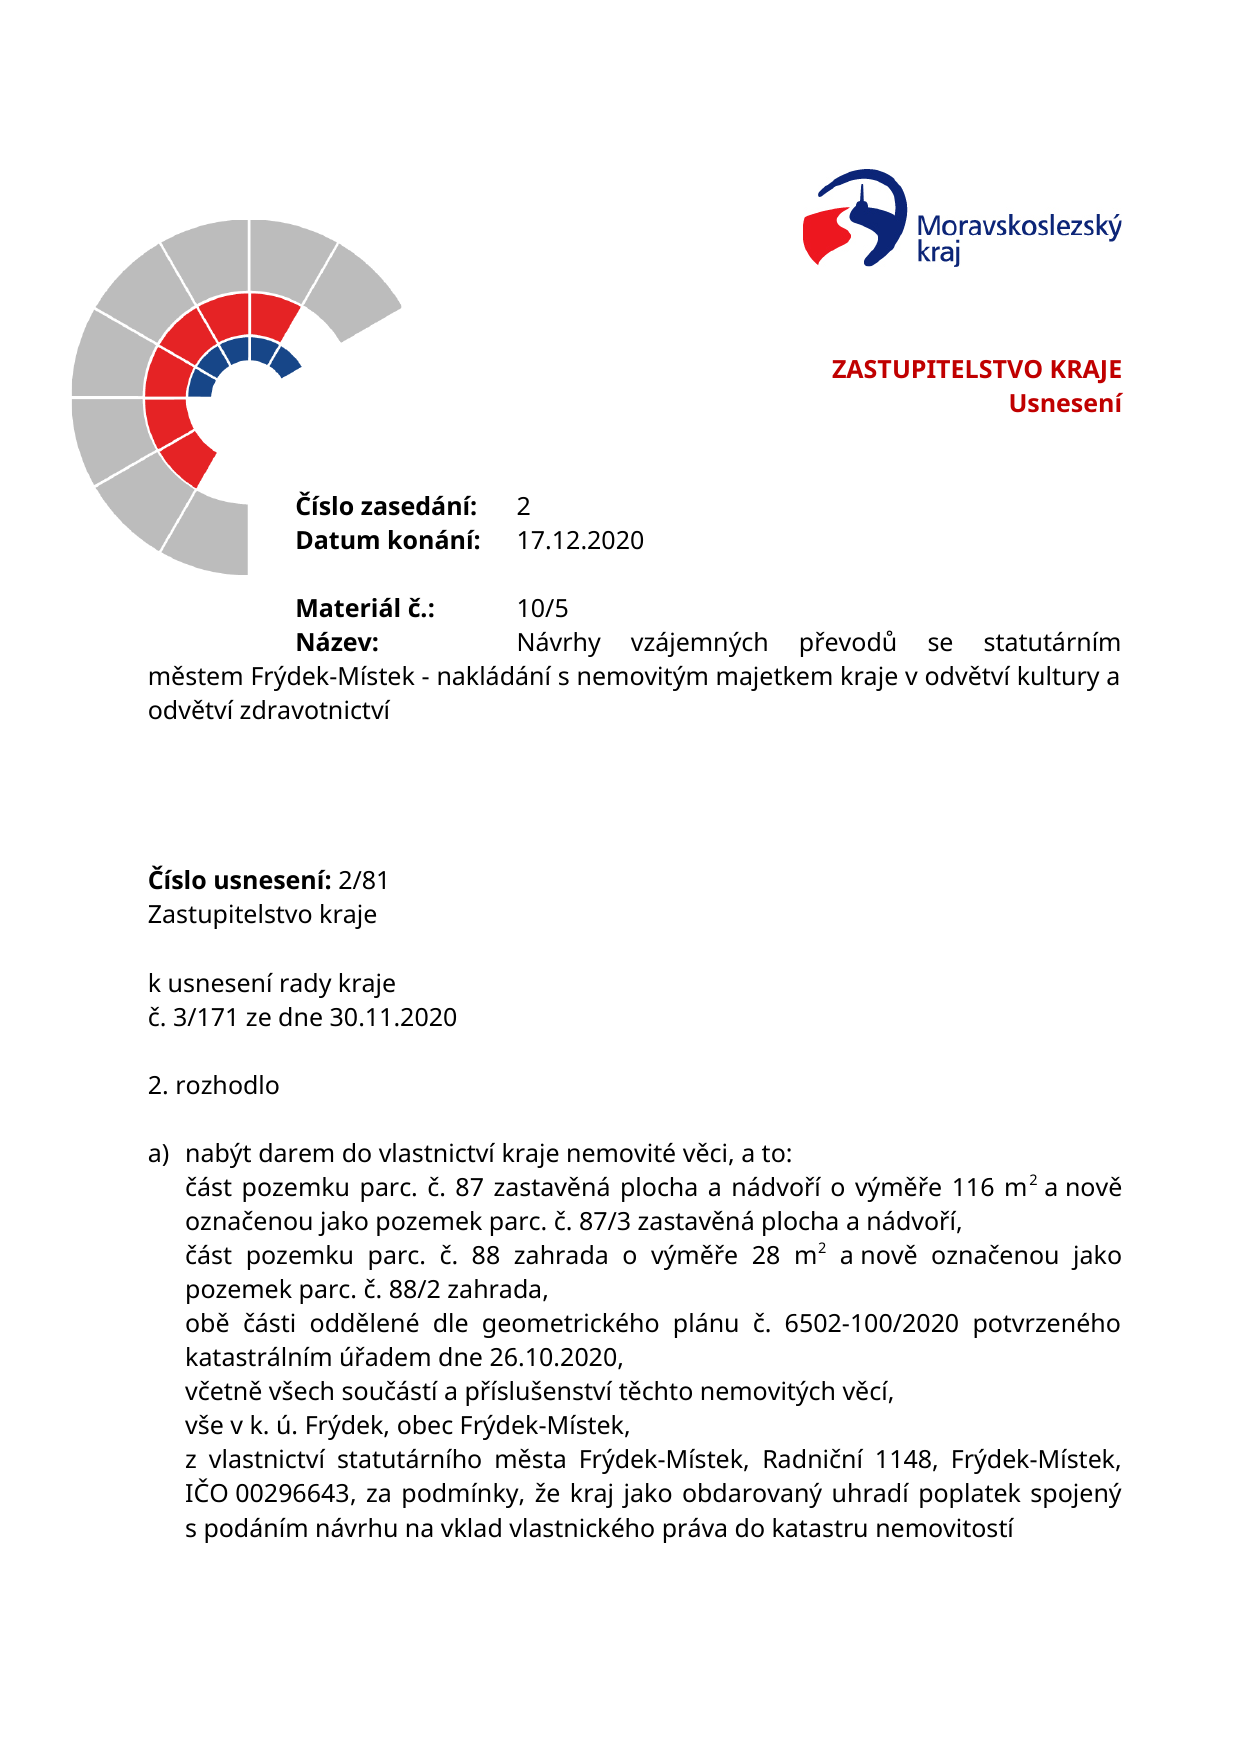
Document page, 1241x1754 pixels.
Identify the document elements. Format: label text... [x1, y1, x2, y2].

text Materiál č.: 10/5 [148, 591, 1122, 624]
picture [71, 220, 402, 575]
text část pozemku parc. č. 87 zastavěná plocha a nádvoří o výměře 116 m2 a nově označenou jako pozemek parc. č. 87/3 zastavěná plocha a nádvoří, [185, 1169, 1122, 1238]
text Datum konání: 17.12.2020 [148, 522, 1122, 556]
text Číslo zasedání: 2 [221, 488, 1122, 522]
list nabýt darem do vlastnictví kraje nemovité věci, a to: [148, 1136, 1122, 1169]
text Číslo usnesení: 2/81 [148, 863, 1122, 897]
text ZASTUPITELSTVO KRAJE [148, 352, 1122, 386]
text včetně všech součástí a příslušenství těchto nemovitých věcí, [185, 1374, 1122, 1408]
text vše v k. ú. Frýdek, obec Frýdek-Místek, [185, 1408, 1122, 1442]
text Zastupitelstvo kraje [148, 897, 1122, 931]
list rozhodlo [148, 1067, 1122, 1101]
text k usnesení rady kraje [148, 965, 1122, 999]
text část pozemku parc. č. 88 zahrada o výměře 28 m2 a nově označenou jako pozemek parc. č. 88/2 zahrada, [185, 1238, 1122, 1306]
text Usnesení [148, 386, 1122, 420]
picture [803, 169, 1122, 267]
text č. 3/171 ze dne 30.11.2020 [148, 999, 1122, 1033]
text Název: Návrhy vzájemných převodů se statutárním městem Frýdek-Místek - nakládání s nemovitým majetkem kraje v odvětví kultury a odvětví zdravotnictví [148, 624, 1122, 727]
text obě části oddělené dle geometrického plánu č. 6502-100/2020 potvrzeného katastrálním úřadem dne 26.10.2020, [185, 1306, 1122, 1374]
text z vlastnictví statutárního města Frýdek-Místek, Radniční 1148, Frýdek-Místek, IČO 00296643, za podmínky, že kraj jako obdarovaný uhradí poplatek spojený s podáním návrhu na vklad vlastnického práva do katastru nemovitostí [185, 1442, 1122, 1544]
